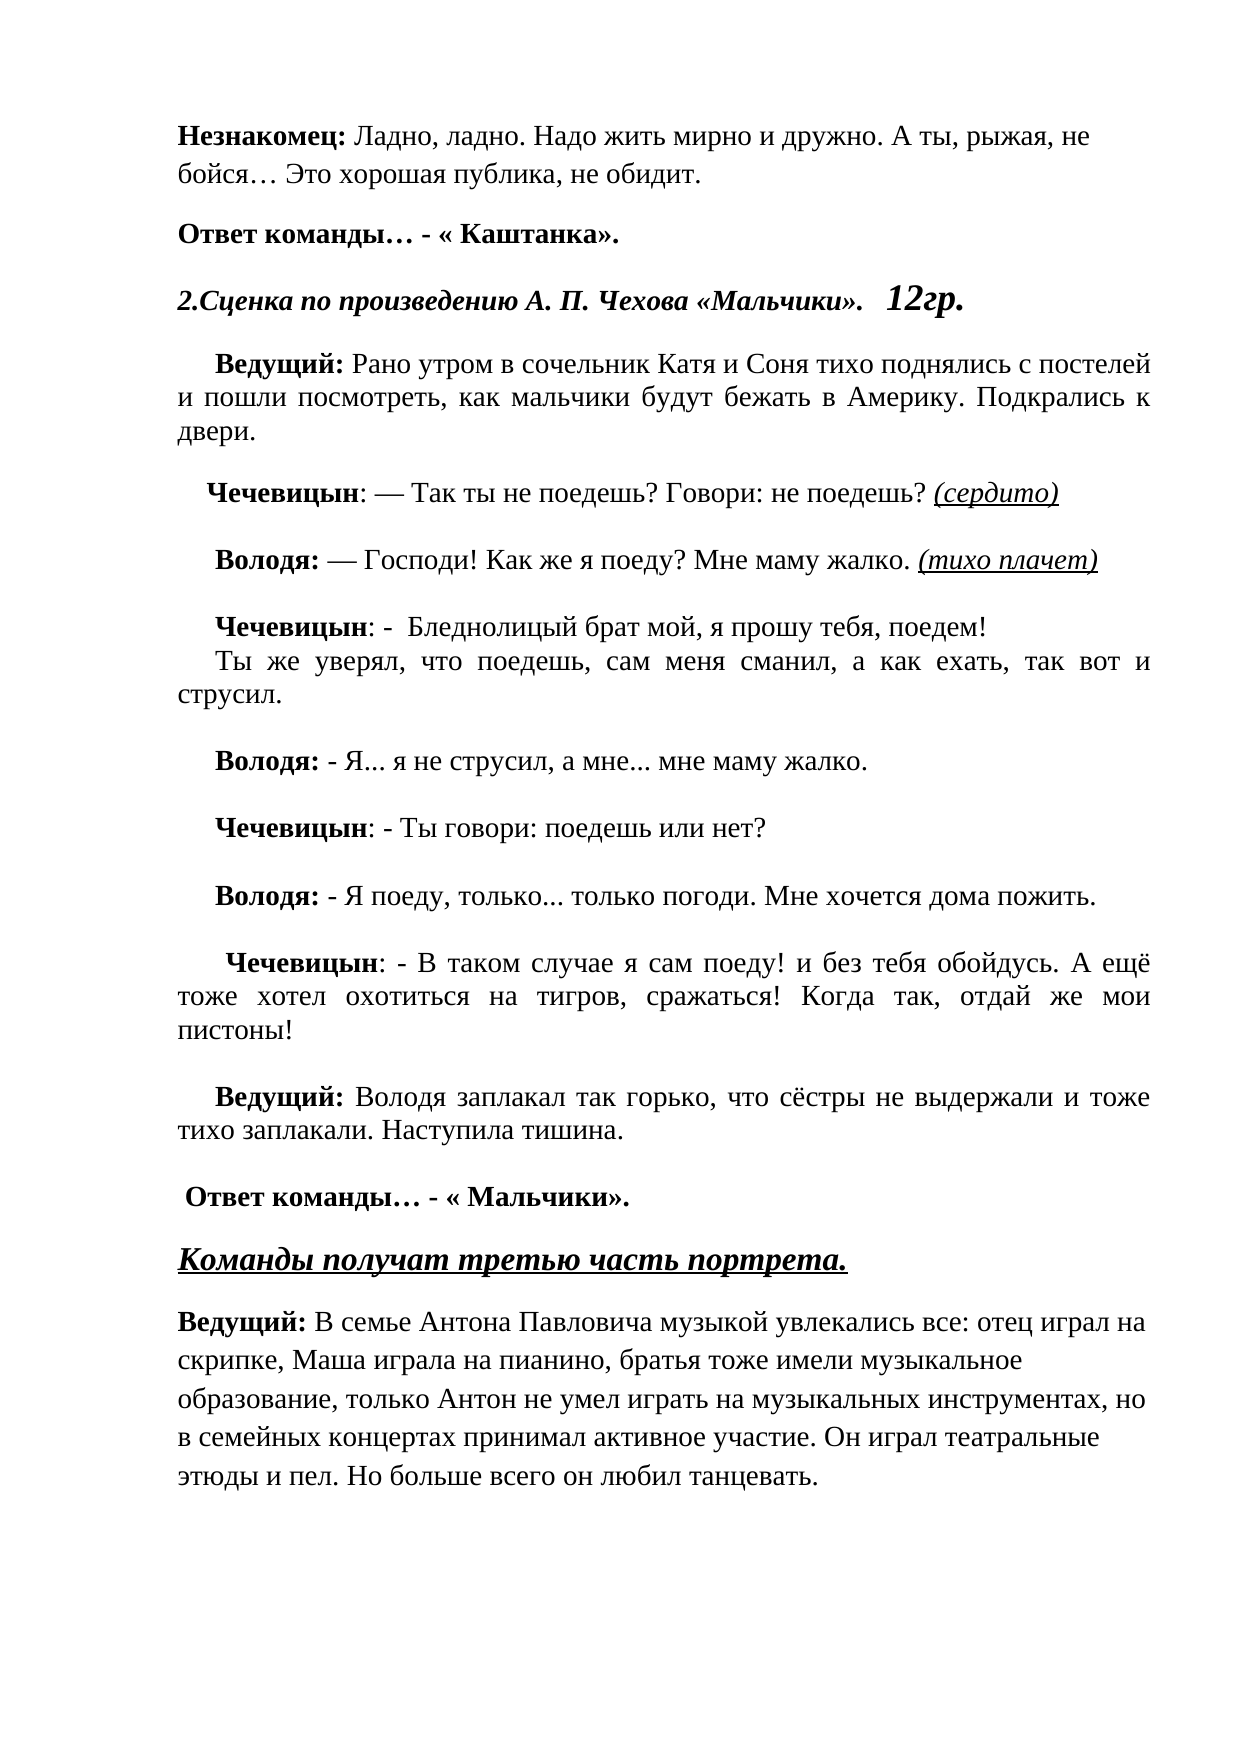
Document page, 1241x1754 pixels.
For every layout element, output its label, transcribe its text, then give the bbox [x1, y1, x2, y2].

text Володя: - Я... я не струсил, а мне... мне маму жалко. [177, 743, 1152, 777]
text Чечевицын: — Так ты не поедешь? Говори: не поедешь? (сердито) [177, 475, 1152, 509]
text Незнакомец: Ладно, ладно. Надо жить мирно и дружно. А ты, рыжая, не бойся… Это хорошая публика, не обидит. [177, 118, 1152, 190]
text Ответ команды… - « Мальчики». [177, 1179, 1152, 1213]
text Чечевицын: - Бледнолицый брат мой, я прошу тебя, поедем! [177, 609, 1152, 643]
text Чечевицын: - Ты говори: поедешь или нет? [177, 811, 1152, 844]
text Ответ команды… - « Каштанка». [177, 216, 1152, 249]
text Володя: — Господи! Как же я поеду? Мне маму жалко. (тихо плачет) [177, 542, 1152, 576]
text Ты же уверял, что поедешь, сам меня сманил, а как ехать, так вот и струсил. [177, 643, 1152, 710]
text Команды получат третью часть портрета. [177, 1239, 1152, 1277]
text 2.Сценка по произведению А. П. Чехова «Мальчики». 12гр. [177, 275, 1152, 318]
text Ведущий: В семье Антона Павловича музыкой увлекались все: отец играл на скрипке, Маша играла на пианино, братья тоже имели музыкальное образование, только Антон не умел играть на музыкальных инструментах, но в семейных концертах принимал активное участие. Он играл театральные этюды и пел. Но больше всего он любил танцевать. [177, 1304, 1152, 1492]
text Володя: - Я поеду, только... только погоди. Мне хочется дома пожить. [177, 878, 1152, 911]
text Чечевицын: - В таком случае я сам поеду! и без тебя обойдусь. А ещё тоже хотел охотиться на тигров, сражаться! Когда так, отдай же мои пистоны! [177, 945, 1152, 1045]
text Ведущий: Рано утром в сочельник Катя и Соня тихо поднялись с постелей и пошли посмотреть, как мальчики будут бежать в Америку. Подкрались к двери. [177, 346, 1152, 446]
text Ведущий: Володя заплакал так горько, что сёстры не выдержали и тоже тихо заплакали. Наступила тишина. [177, 1079, 1152, 1146]
